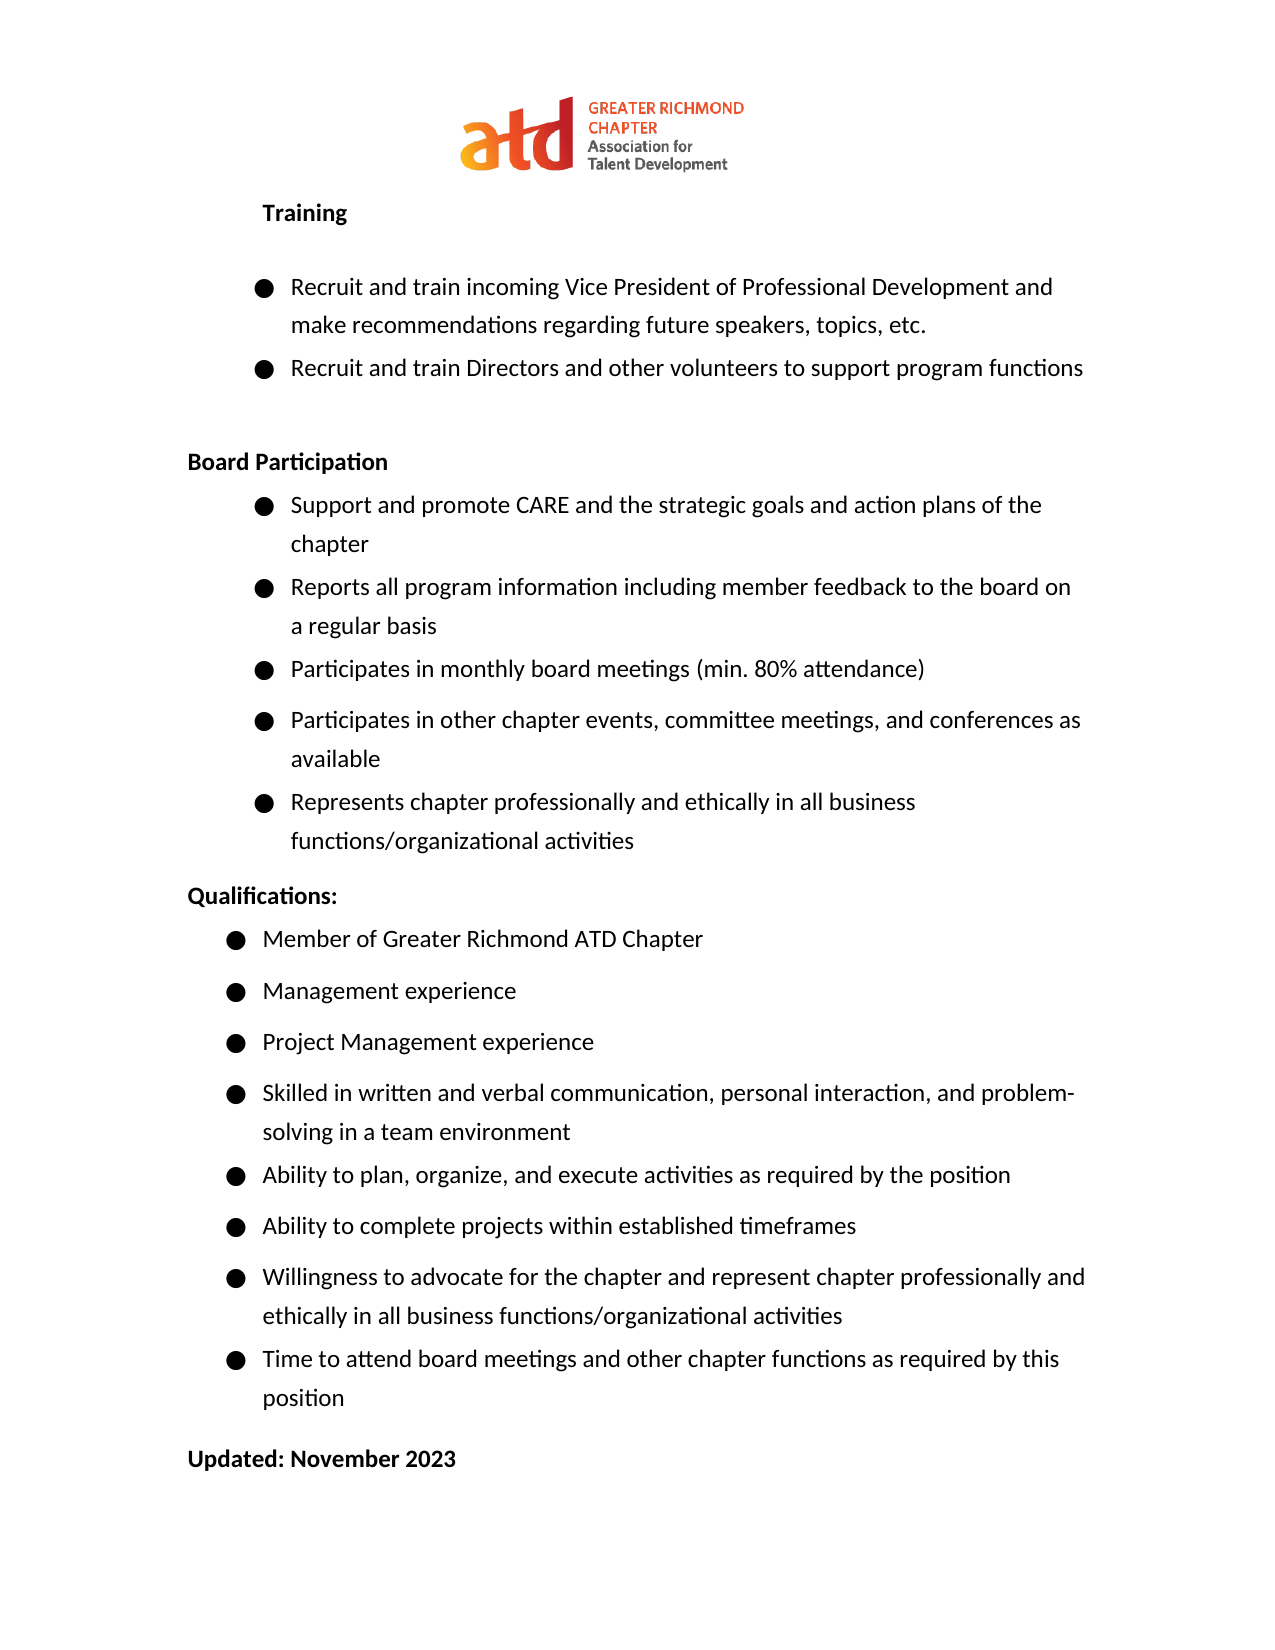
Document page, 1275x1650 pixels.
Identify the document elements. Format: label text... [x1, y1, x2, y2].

list Recruit and train Directors and other volunteers to support program functions [253, 340, 1087, 391]
list Participates in monthly board meetings (min. 80% attendance) [253, 641, 1087, 692]
text Qualifications: [187, 880, 1087, 911]
list Reports all program information including member feedback to the board on a regular basis [253, 559, 1087, 641]
list Project Management experience [225, 1013, 1087, 1064]
text Board Participation [187, 446, 1087, 477]
list Member of Greater Richmond ATD Chapter [225, 911, 1087, 962]
list Support and promote CARE and the strategic goals and action plans of the chapter [253, 477, 1087, 559]
picture [446, 75, 829, 197]
list Ability to complete projects within established timeframes [225, 1198, 1087, 1249]
list Management experience [225, 962, 1087, 1013]
list Participates in other chapter events, committee meetings, and conferences as available [253, 692, 1087, 773]
text Training [262, 197, 1087, 227]
list Ability to plan, organize, and execute activities as required by the position [225, 1146, 1087, 1198]
list Time to attend board meetings and other chapter functions as required by this position [225, 1331, 1087, 1412]
list Recruit and train incoming Vice President of Professional Development and make recommendations regarding future speakers, topics, etc. [253, 258, 1087, 340]
text Updated: November 2023 [187, 1443, 1087, 1473]
list Represents chapter professionally and ethically in all business functions/organizational activities [253, 773, 1087, 855]
list Willingness to advocate for the chapter and represent chapter professionally and ethically in all business functions/organizational activities [225, 1249, 1087, 1331]
list Skilled in written and verbal communication, personal interaction, and problem-solving in a team environment [225, 1064, 1087, 1146]
